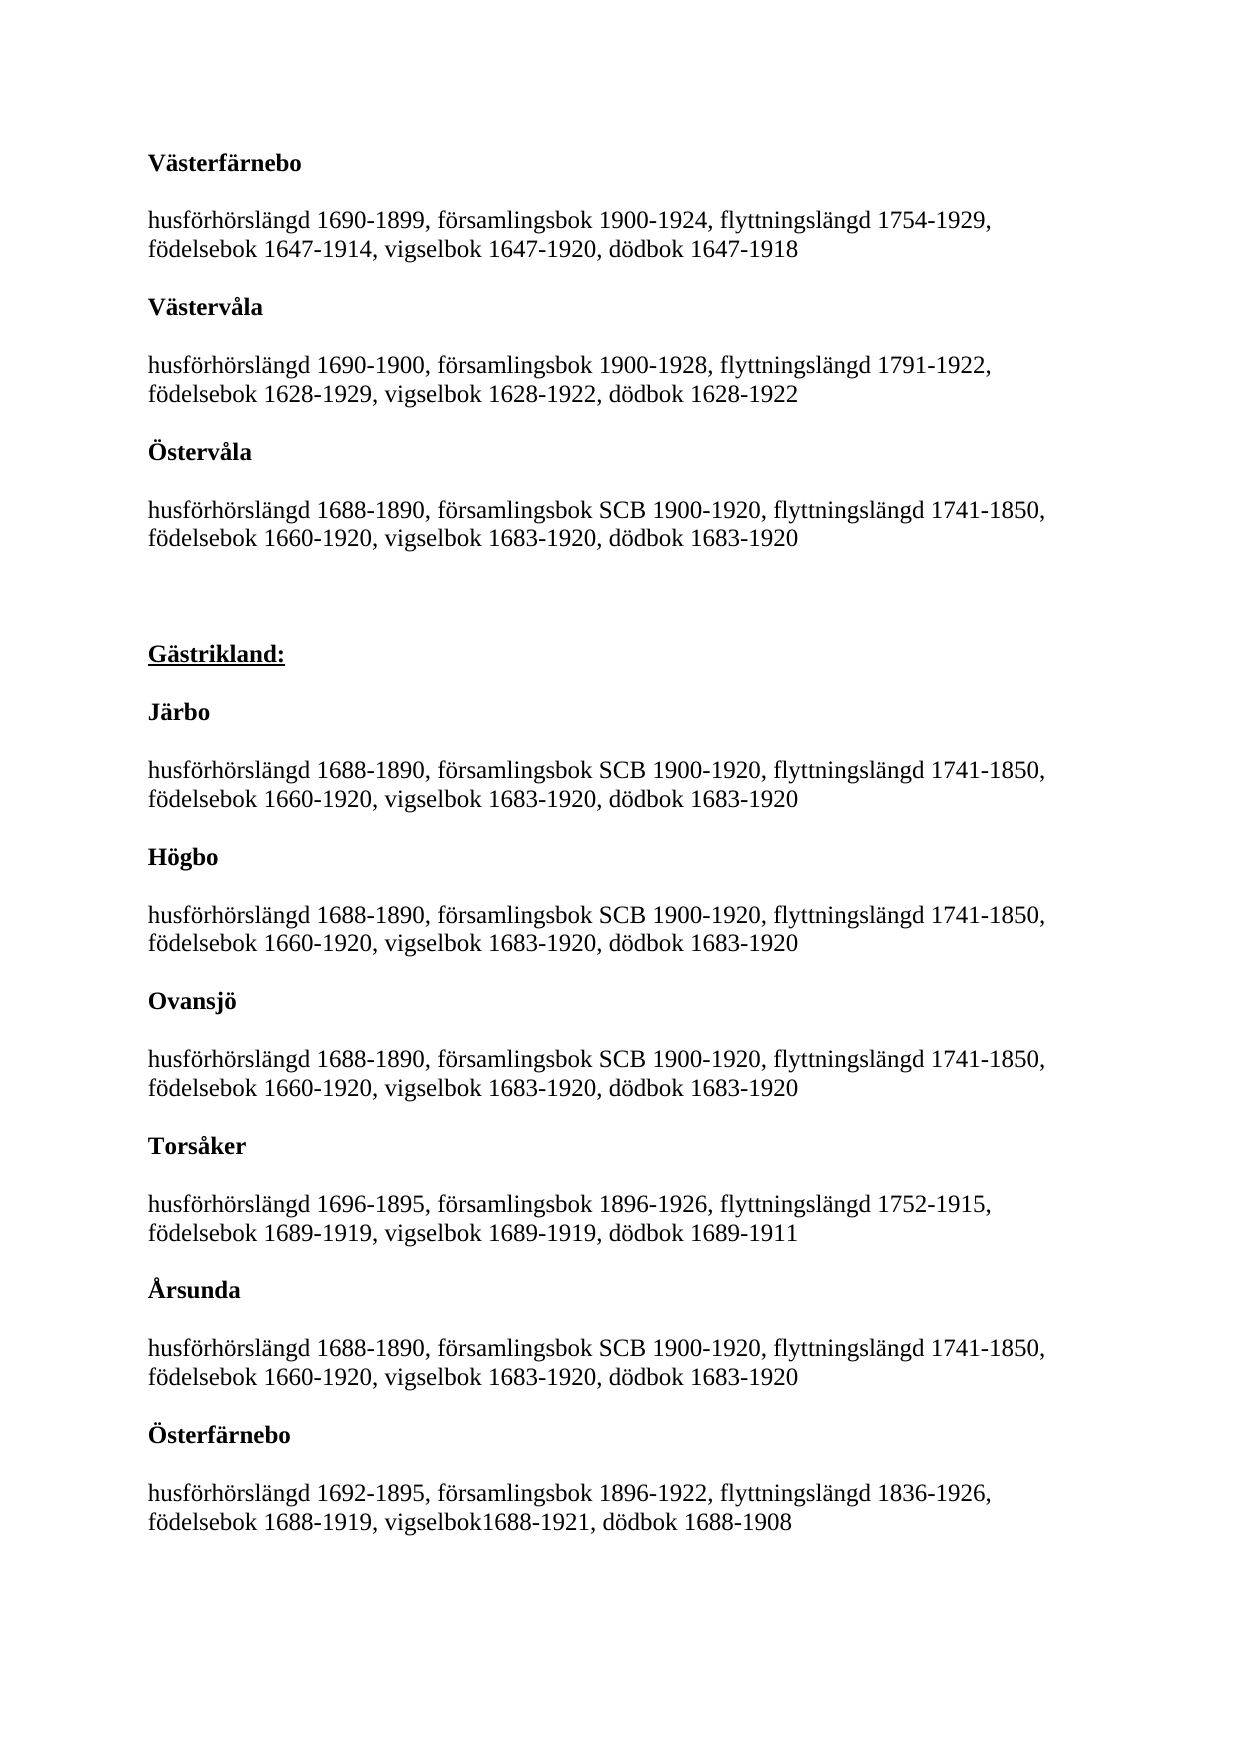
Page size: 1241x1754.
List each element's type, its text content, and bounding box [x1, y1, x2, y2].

text husförhörslängd 1692-1895, församlingsbok 1896-1922, flyttningslängd 1836-1926, födelsebok 1688-1919, vigselbok1688-1921, dödbok 1688-1908 [148, 1478, 1093, 1536]
text Västervåla [148, 292, 1093, 321]
text Högbo [148, 842, 1093, 871]
text Gästrikland: [148, 639, 1093, 668]
text Östervåla [148, 437, 1093, 466]
text husförhörslängd 1688-1890, församlingsbok SCB 1900-1920, flyttningslängd 1741-1850, födelsebok 1660-1920, vigselbok 1683-1920, dödbok 1683-1920 [148, 900, 1093, 957]
text Österfärnebo [148, 1420, 1093, 1449]
text Ovansjö [148, 986, 1093, 1015]
text husförhörslängd 1688-1890, församlingsbok SCB 1900-1920, flyttningslängd 1741-1850, födelsebok 1660-1920, vigselbok 1683-1920, dödbok 1683-1920 [148, 755, 1093, 813]
text husförhörslängd 1688-1890, församlingsbok SCB 1900-1920, flyttningslängd 1741-1850, födelsebok 1660-1920, vigselbok 1683-1920, dödbok 1683-1920 [148, 495, 1093, 552]
text husförhörslängd 1696-1895, församlingsbok 1896-1926, flyttningslängd 1752-1915, födelsebok 1689-1919, vigselbok 1689-1919, dödbok 1689-1911 [148, 1189, 1093, 1246]
text husförhörslängd 1690-1900, församlingsbok 1900-1928, flyttningslängd 1791-1922, födelsebok 1628-1929, vigselbok 1628-1922, dödbok 1628-1922 [148, 350, 1093, 408]
text husförhörslängd 1688-1890, församlingsbok SCB 1900-1920, flyttningslängd 1741-1850, födelsebok 1660-1920, vigselbok 1683-1920, dödbok 1683-1920 [148, 1333, 1093, 1391]
text husförhörslängd 1690-1899, församlingsbok 1900-1924, flyttningslängd 1754-1929, födelsebok 1647-1914, vigselbok 1647-1920, dödbok 1647-1918 [148, 206, 1093, 263]
text Västerfärnebo [148, 148, 1093, 176]
text Årsunda [148, 1276, 1093, 1304]
text husförhörslängd 1688-1890, församlingsbok SCB 1900-1920, flyttningslängd 1741-1850, födelsebok 1660-1920, vigselbok 1683-1920, dödbok 1683-1920 [148, 1044, 1093, 1102]
text Järbo [148, 697, 1093, 726]
text Torsåker [148, 1131, 1093, 1160]
